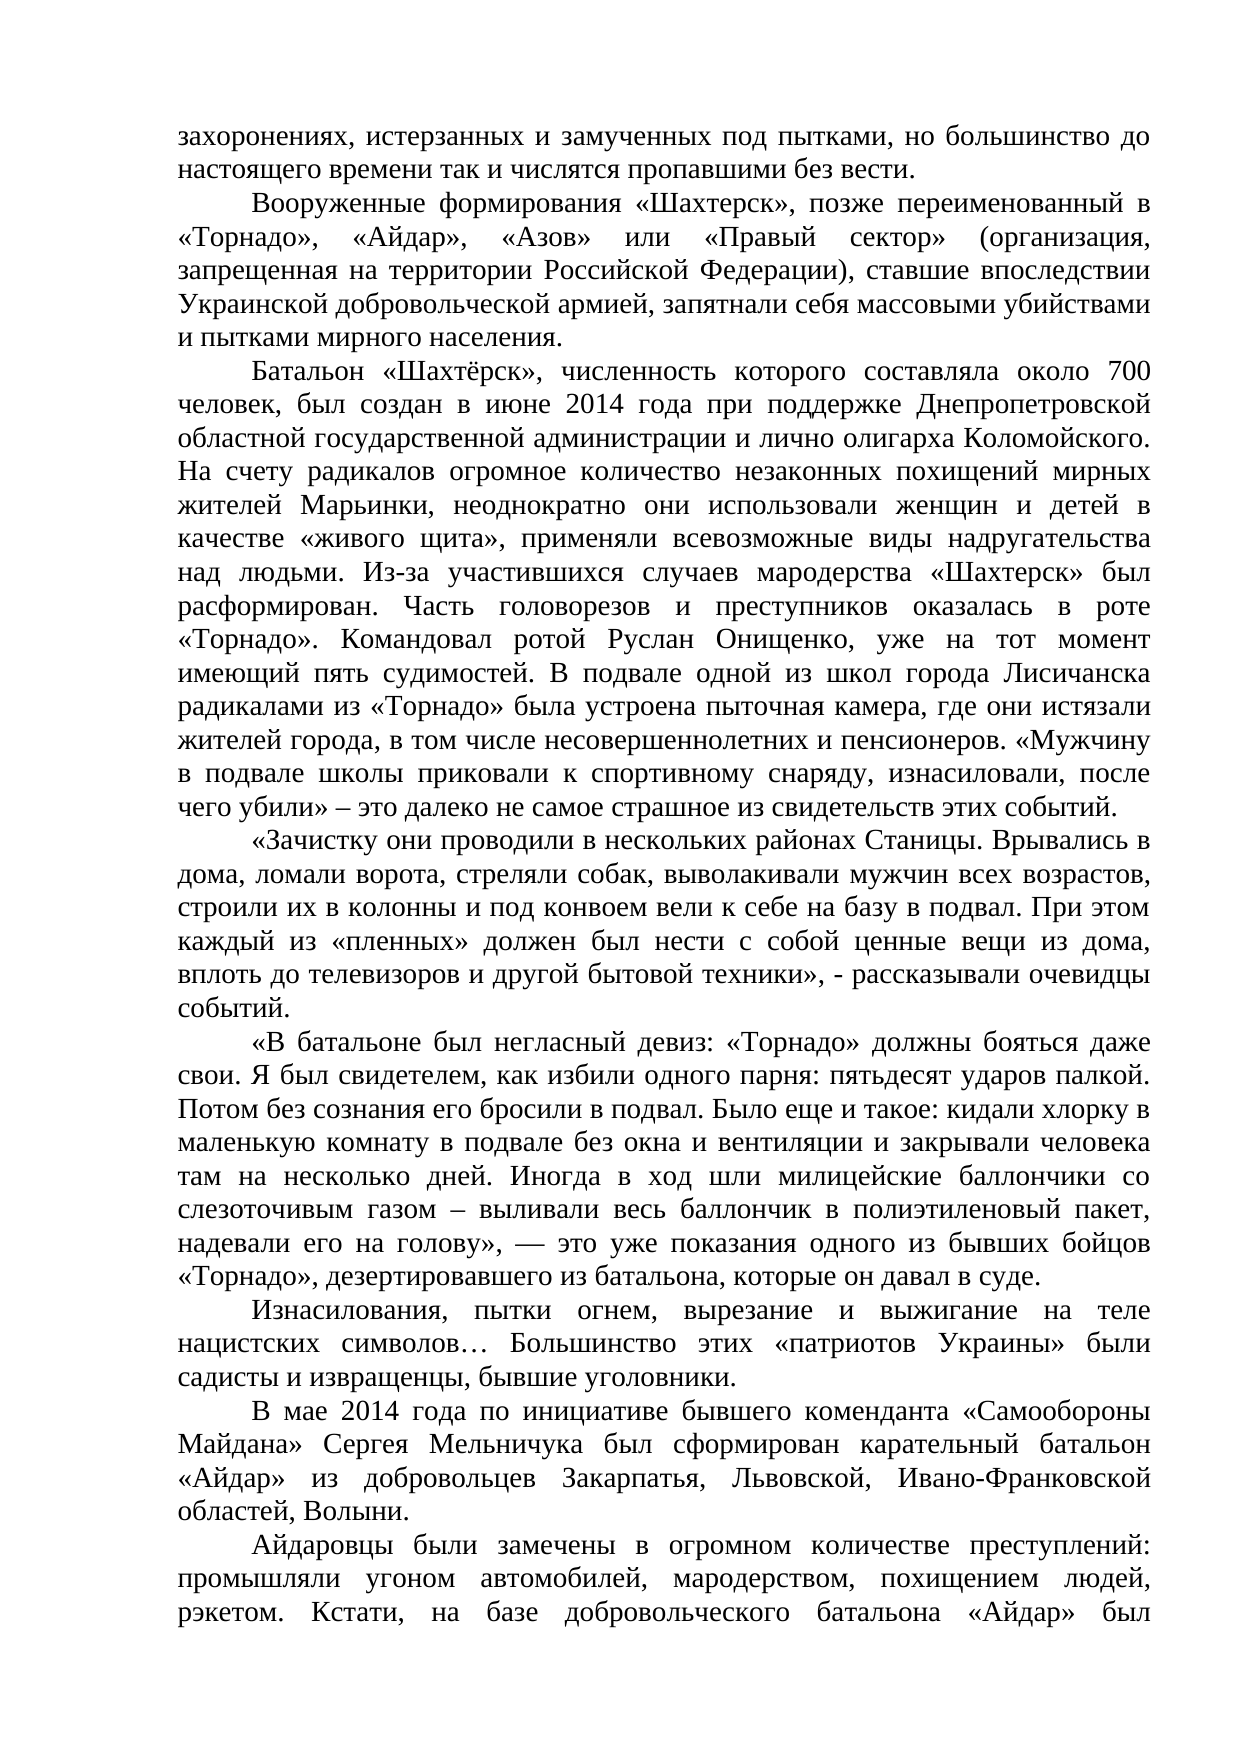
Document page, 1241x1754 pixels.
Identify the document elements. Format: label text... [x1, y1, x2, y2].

text Батальон «Шахтёрск», численность которого составляла около 700 человек, был создан в июне 2014 года при поддержке Днепропетровской областной государственной администрации и лично олигарха Коломойского. На счету радикалов огромное количество незаконных похищений мирных жителей Марьинки, неоднократно они использовали женщин и детей в качестве «живого щита», применяли всевозможные виды надругательства над людьми. Из-за участившихся случаев мародерства «Шахтерск» был расформирован. Часть головорезов и преступников оказалась в роте «Торнадо». Командовал ротой Руслан Онищенко, уже на тот момент имеющий пять судимостей. В подвале одной из школ города Лисичанска радикалами из «Торнадо» была устроена пыточная камера, где они истязали жителей города, в том числе несовершеннолетних и пенсионеров. «Мужчину в подвале школы приковали к спортивному снаряду, изнасиловали, после чего убили» – это далеко не самое страшное из свидетельств этих событий. [177, 353, 1152, 822]
text В мае 2014 года по инициативе бывшего коменданта «Самообороны Майдана» Сергея Мельничука был сформирован карательный батальон «Айдар» из добровольцев Закарпатья, Львовской, Ивано-Франковской областей, Волыни. [177, 1393, 1152, 1527]
text «Зачистку они проводили в нескольких районах Станицы. Врывались в дома, ломали ворота, стреляли собак, выволакивали мужчин всех возрастов, строили их в колонны и под конвоем вели к себе на базу в подвал. При этом каждый из «пленных» должен был нести с собой ценные вещи из дома, вплоть до телевизоров и другой бытовой техники», - рассказывали очевидцы событий. [177, 822, 1152, 1024]
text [177, 1527, 1152, 1627]
text «В батальоне был негласный девиз: «Торнадо» должны бояться даже свои. Я был свидетелем, как избили одного парня: пятьдесят ударов палкой. Потом без сознания его бросили в подвал. Было еще и такое: кидали хлорку в маленькую комнату в подвале без окна и вентиляции и закрывали человека там на несколько дней. Иногда в ход шли милицейские баллончики со слезоточивым газом – выливали весь баллончик в полиэтиленовый пакет, надевали его на голову», — это уже показания одного из бывших бойцов «Торнадо», дезертировавшего из батальона, которые он давал в суде. [177, 1024, 1152, 1292]
text Изнасилования, пытки огнем, вырезание и выжигание на теле нацистских символов… Большинство этих «патриотов Украины» были садисты и извращенцы, бывшие уголовники. [177, 1292, 1152, 1393]
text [177, 118, 1152, 185]
text Вооруженные формирования «Шахтерск», позже переименованный в «Торнадо», «Айдар», «Азов» или «Правый сектор» (организация, запрещенная на территории Российской Федерации), ставшие впоследствии Украинской добровольческой армией, запятнали себя массовыми убийствами и пытками мирного населения. [177, 185, 1152, 353]
